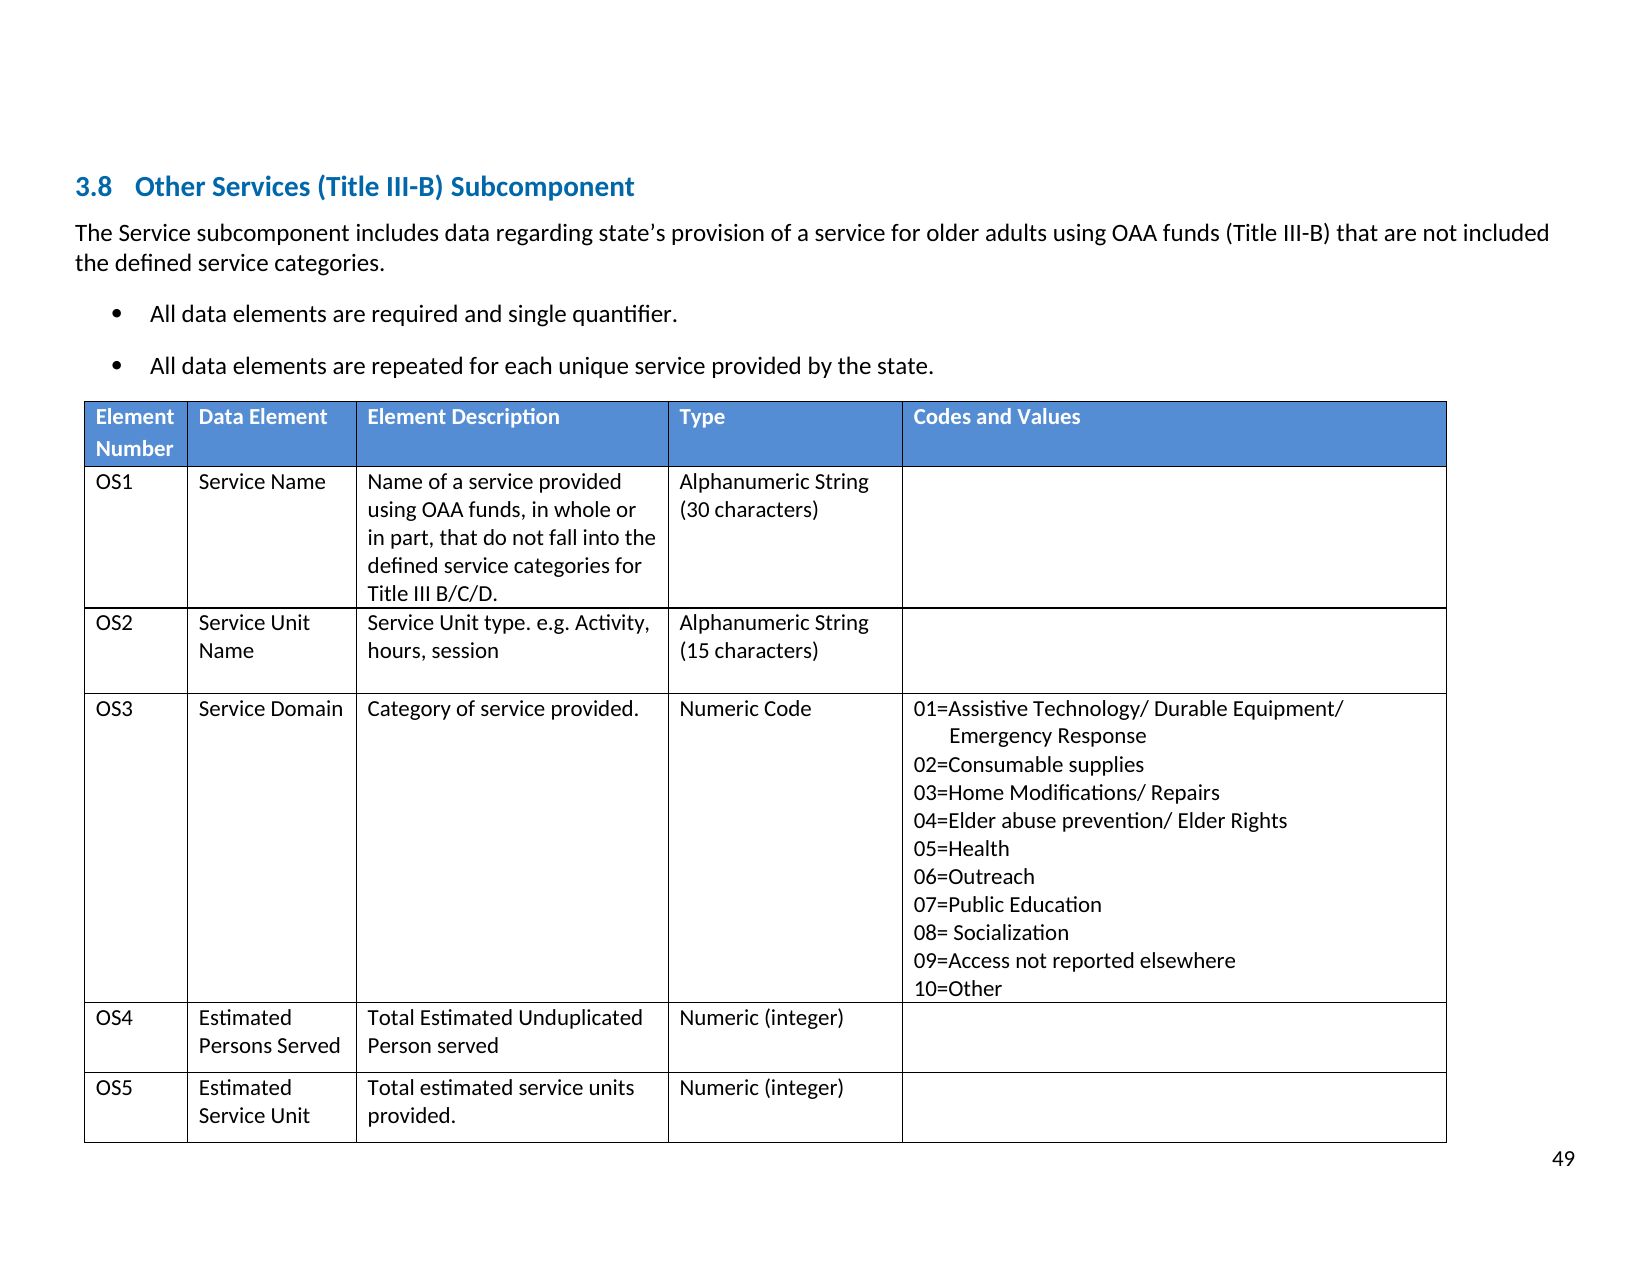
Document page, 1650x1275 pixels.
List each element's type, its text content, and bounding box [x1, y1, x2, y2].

table_cell Numeric Code [669, 694, 902, 1002]
subtitle Other Services (Title III-B) Subcomponent [75, 168, 1575, 204]
table_header Data Element [188, 402, 356, 466]
table_cell [903, 1003, 1446, 1072]
table_cell Numeric (integer) [669, 1003, 902, 1072]
table_cell Service Unit type. e.g. Activity, hours, session [357, 609, 668, 693]
table_cell Estimated Service Unit [188, 1073, 356, 1142]
table_cell Category of service provided. [357, 694, 668, 1002]
table_cell OS5 [85, 1073, 187, 1142]
table_cell [903, 1073, 1446, 1142]
list All data elements are repeated for each unique service provided by the state. [112, 350, 1575, 380]
text The Service subcomponent includes data regarding state’s provision of a service for older adults using OAA funds (Title III-B) that are not included the defined service categories. [75, 217, 1575, 278]
table_cell [903, 609, 1446, 693]
list All data elements are required and single quantifier. [112, 298, 1575, 329]
table_header Element Number [85, 402, 187, 466]
table_cell Numeric (integer) [669, 1073, 902, 1142]
table_cell Service Name [188, 467, 356, 607]
table_cell OS3 [85, 694, 187, 1002]
table_cell Estimated Persons Served [188, 1003, 356, 1072]
table_cell Total Estimated Unduplicated Person served [357, 1003, 668, 1072]
table_cell 01=Assistive Technology/ Durable Equipment/ Emergency Response 02=Consumable supplies 03=Home Modifications/ Repairs 04=Elder abuse prevention/ Elder Rights 05=Health 06=Outreach 07=Public Education 08= Socialization 09=Access not reported elsewhere 10=Other [903, 694, 1446, 1002]
table_cell Alphanumeric String (15 characters) [669, 609, 902, 693]
table_cell OS2 [85, 609, 187, 693]
table_header Codes and Values [903, 402, 1446, 466]
table_cell Name of a service provided using OAA funds, in whole or in part, that do not fall into the defined service categories for Title III B/C/D. [357, 467, 668, 607]
table_cell Alphanumeric String (30 characters) [669, 467, 902, 607]
table_header Element Description [357, 402, 668, 466]
table_cell Service Domain [188, 694, 356, 1002]
table_cell OS1 [85, 467, 187, 607]
table_cell [903, 467, 1446, 607]
table_cell Total estimated service units provided. [357, 1073, 668, 1142]
table_header Type [669, 402, 902, 466]
table_cell Service Unit Name [188, 609, 356, 693]
table_cell OS4 [85, 1003, 187, 1072]
